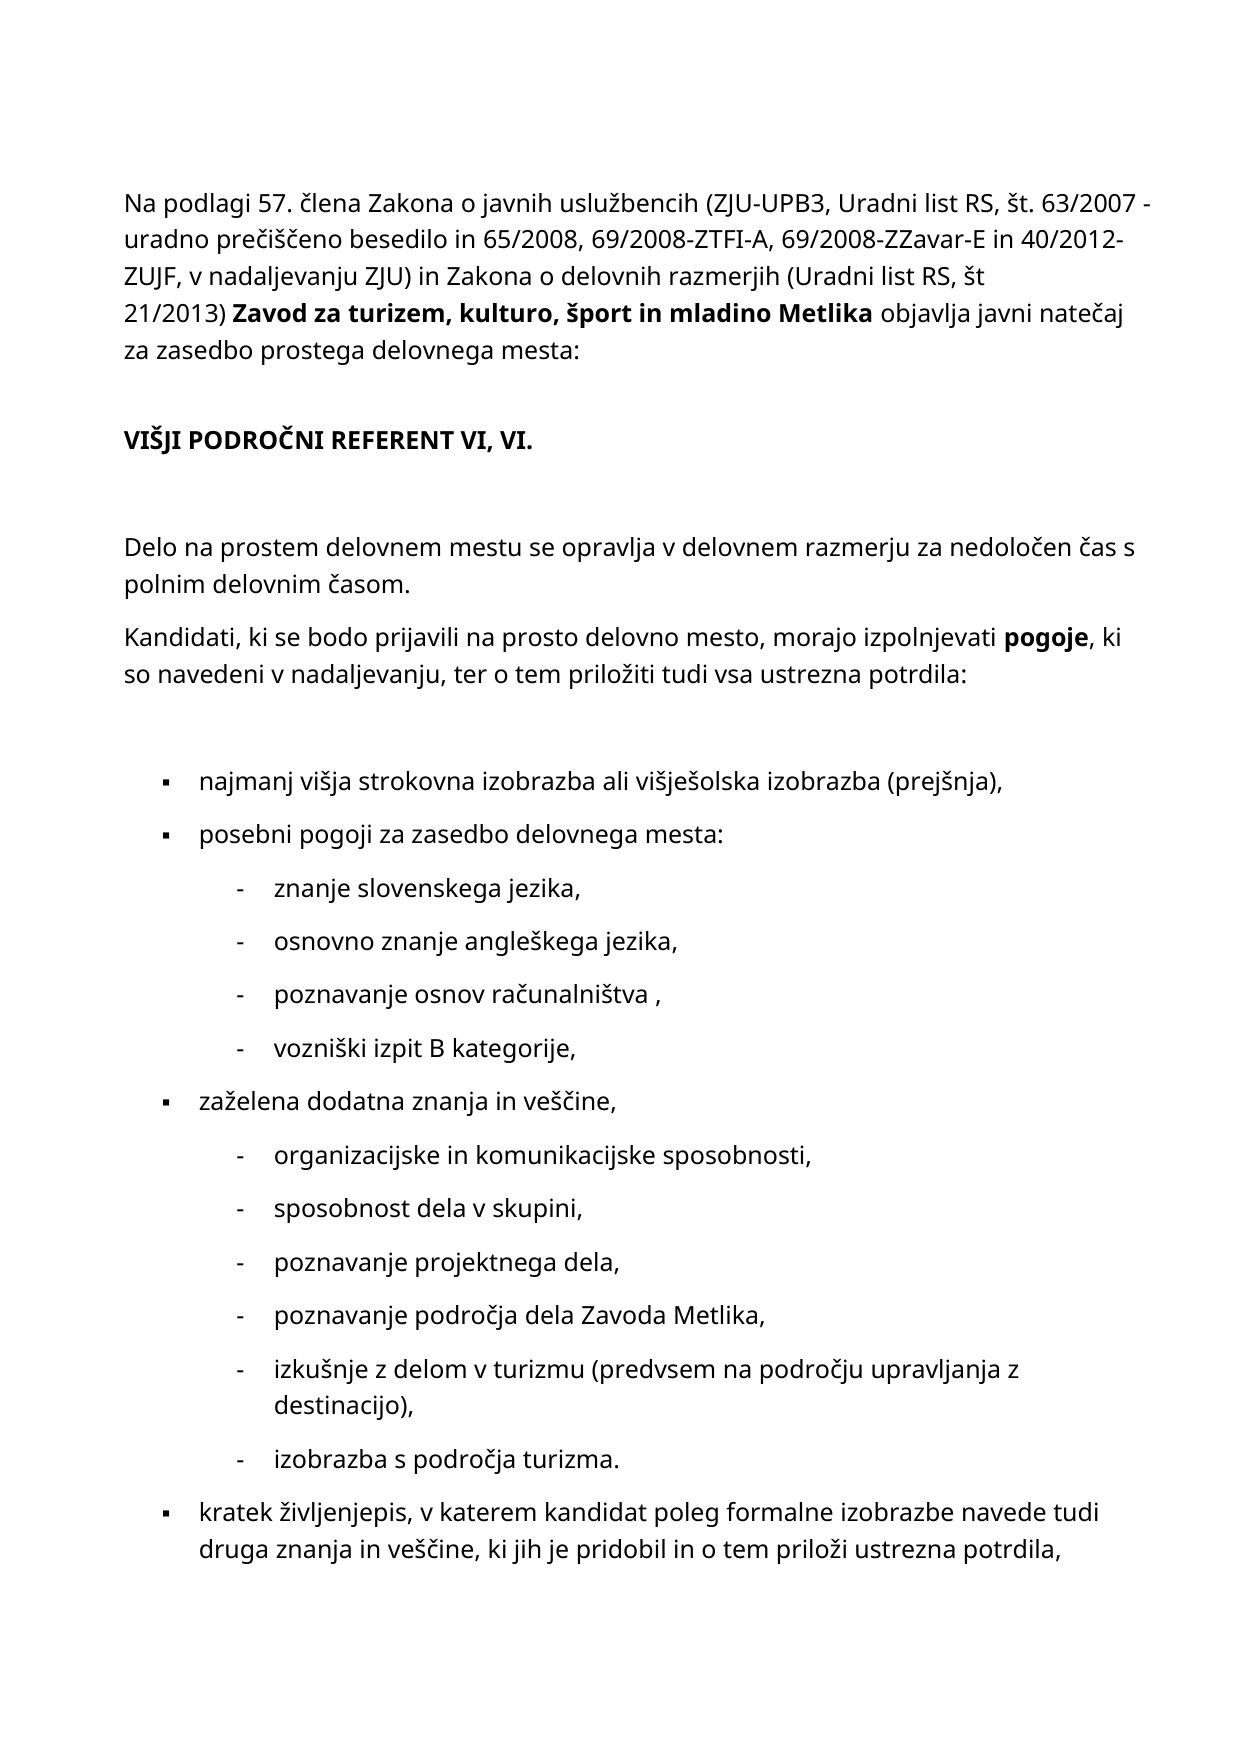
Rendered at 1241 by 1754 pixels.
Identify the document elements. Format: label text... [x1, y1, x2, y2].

text Na podlagi 57. člena Zakona o javnih uslužbencih (ZJU-UPB3, Uradni list RS, št. 63/2007 - uradno prečiščeno besedilo in 65/2008, 69/2008-ZTFI-A, 69/2008-ZZavar-E in 40/2012-ZUJF, v nadaljevanju ZJU) in Zakona o delovnih razmerjih (Uradni list RS, št 21/2013) Zavod za turizem, kulturo, šport in mladino Metlika objavlja javni natečaj za zasedbo prostega delovnega mesta: [123, 185, 1152, 367]
list izkušnje z delom v turizmu (predvsem na področju upravljanja z destinacijo), [236, 1351, 1152, 1422]
list poznavanje področja dela Zavoda Metlika, [236, 1298, 1152, 1332]
text Delo na prostem delovnem mestu se opravlja v delovnem razmerju za nedoločen čas s polnim delovnim časom. [123, 529, 1152, 600]
list osnovno znanje angleškega jezika, [236, 924, 1152, 958]
text VIŠJI PODROČNI REFERENT VI, VI. [123, 386, 1152, 457]
list vozniški izpit B kategorije, [236, 1031, 1152, 1065]
list zaželena dodatna znanja in veščine, [161, 1084, 1152, 1118]
list posebni pogoji za zasedbo delovnega mesta: [161, 817, 1152, 851]
list poznavanje osnov računalništva , [236, 977, 1152, 1011]
list kratek življenjepis, v katerem kandidat poleg formalne izobrazbe navede tudi druga znanja in veščine, ki jih je pridobil in o tem priloži ustrezna potrdila, [161, 1495, 1152, 1566]
list organizacijske in komunikacijske sposobnosti, [236, 1137, 1152, 1172]
text Kandidati, ki se bodo prijavili na prosto delovno mesto, morajo izpolnjevati pogoje, ki so navedeni v nadaljevanju, ter o tem priložiti tudi vsa ustrezna potrdila: [123, 620, 1152, 691]
list najmanj višja strokovna izobrazba ali višješolska izobrazba (prejšnja), [161, 763, 1152, 797]
list sposobnost dela v skupini, [236, 1191, 1152, 1225]
list znanje slovenskega jezika, [236, 870, 1152, 904]
list izobrazba s področja turizma. [236, 1441, 1152, 1476]
list poznavanje projektnega dela, [236, 1244, 1152, 1278]
